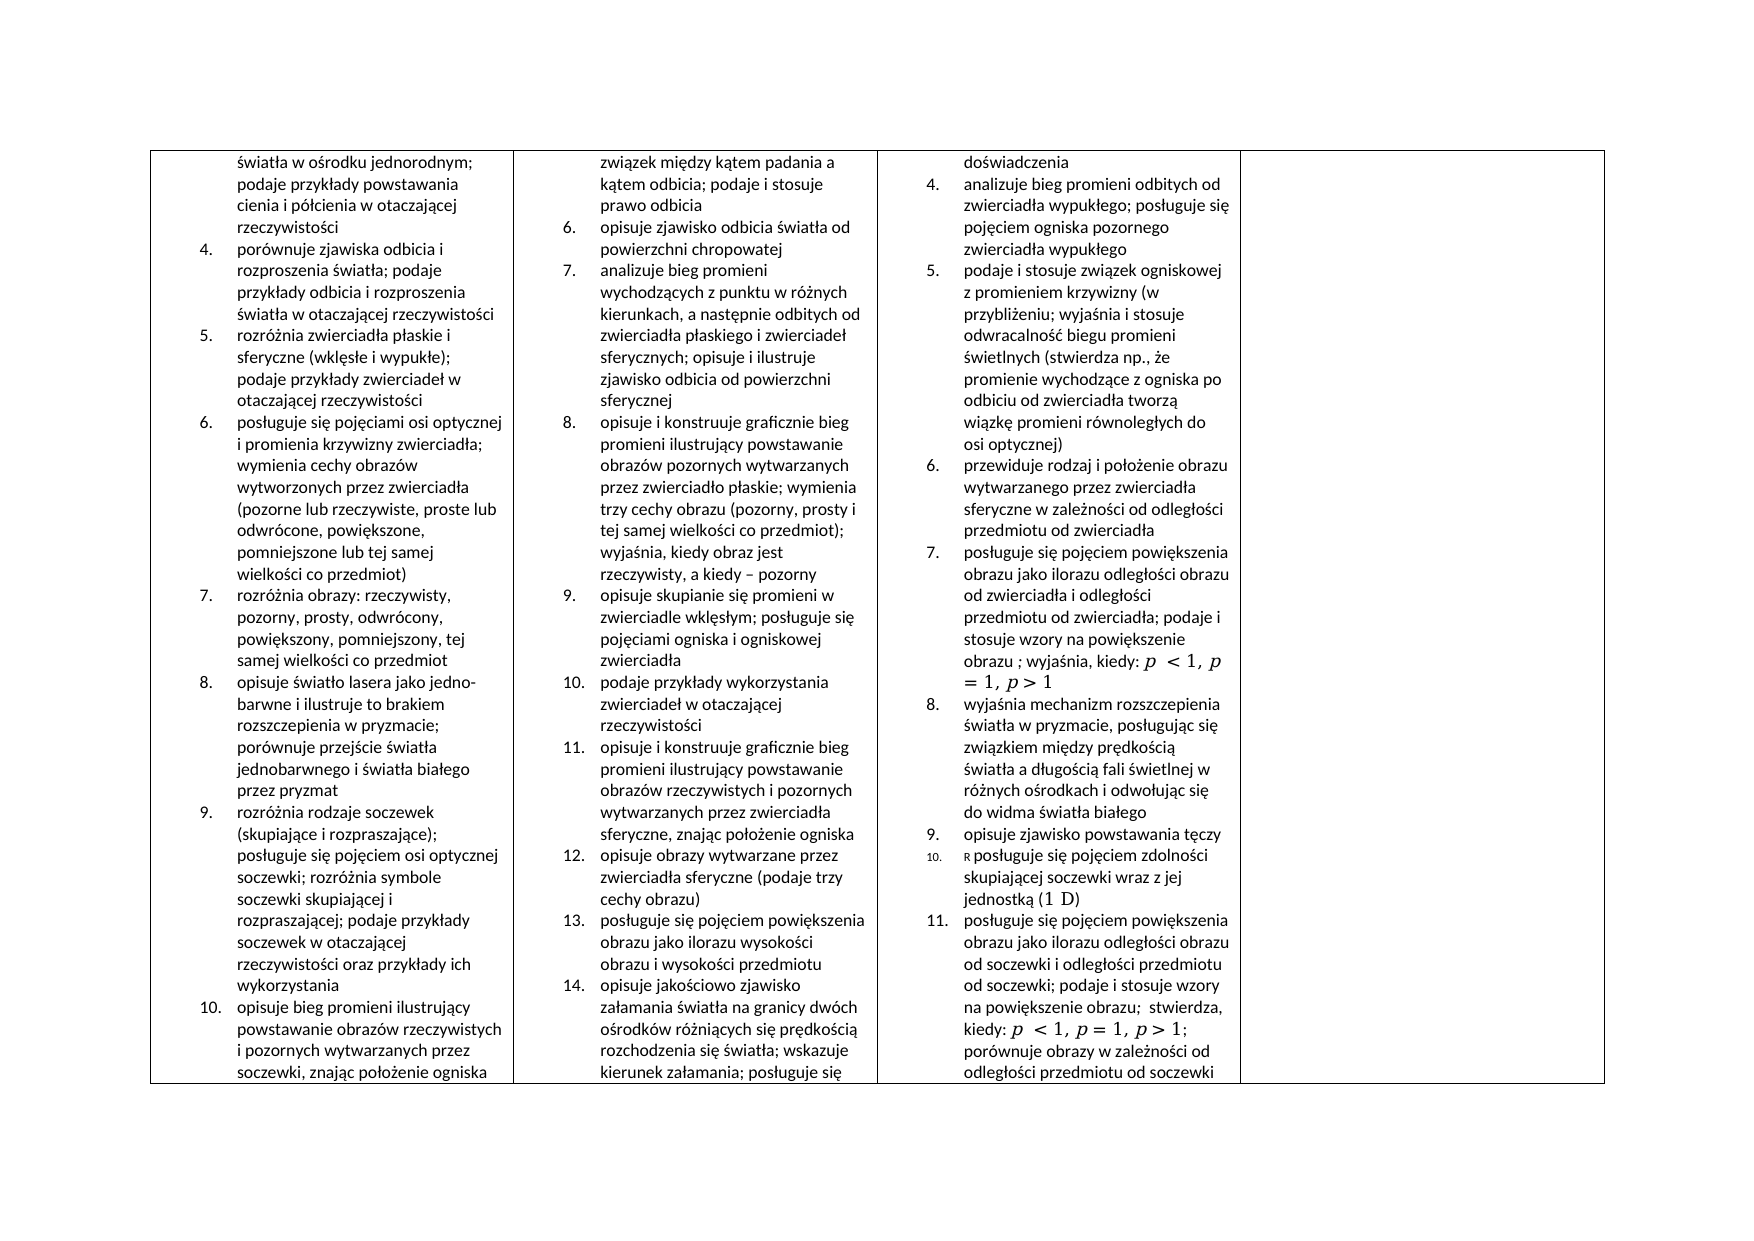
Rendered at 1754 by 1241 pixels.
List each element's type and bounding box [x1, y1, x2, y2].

table_cell [1241, 151, 1604, 1083]
table_cell [878, 151, 1240, 1083]
table_cell [151, 151, 513, 1083]
table_cell [514, 151, 877, 1083]
